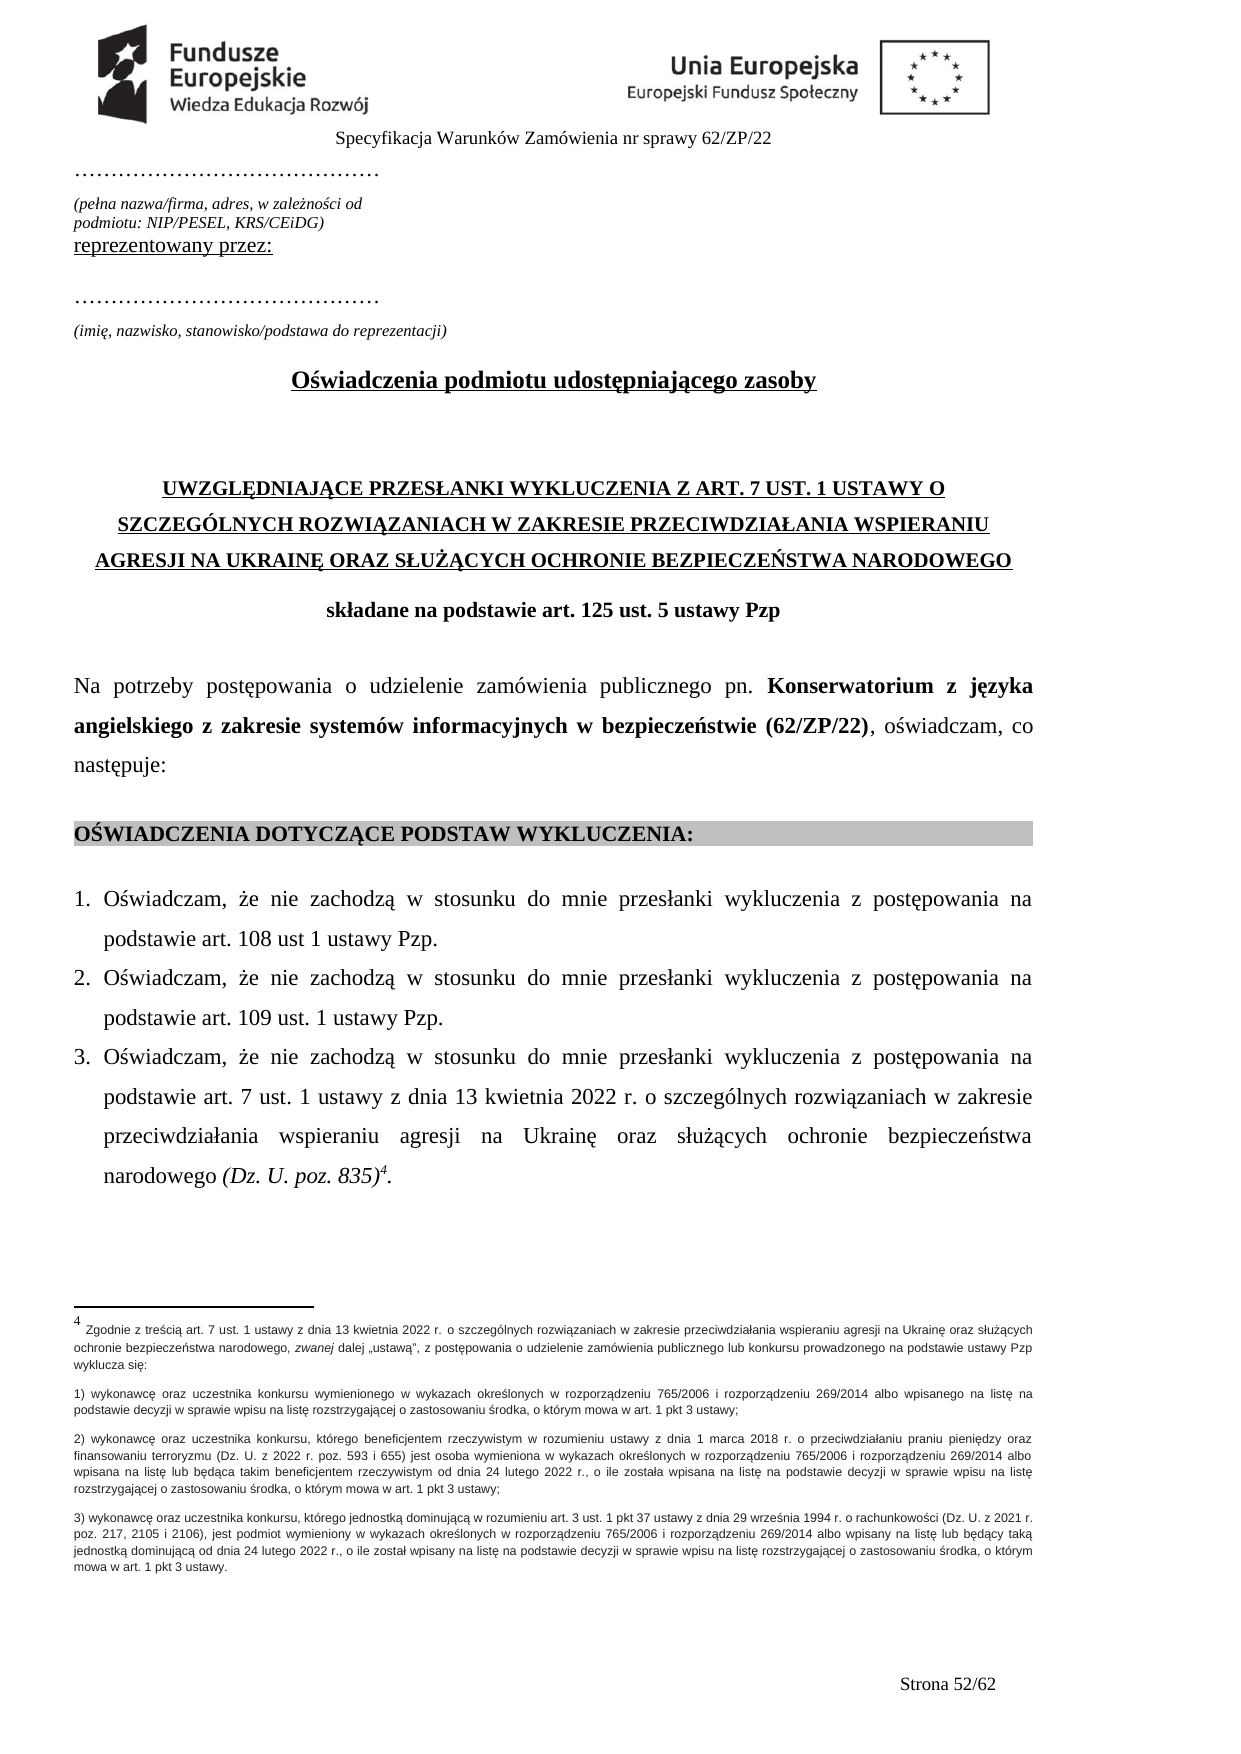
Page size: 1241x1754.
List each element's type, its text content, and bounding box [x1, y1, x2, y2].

text reprezentowany przez: [74, 232, 1033, 257]
text UWZGLĘDNIAJĄCE PRZESŁANKI WYKLUCZENIA Z ART. 7 UST. 1 USTAWY o szczególnych rozwiązaniach w zakresie przeciwdziałania wspieraniu agresji na Ukrainę oraz służących ochronie bezpieczeństwa narodowego [74, 476, 1033, 572]
list Oświadczam, że nie zachodzą w stosunku do mnie przesłanki wykluczenia z postępowania na podstawie art. 108 ust 1 ustawy Pzp. [74, 885, 1033, 951]
text Oświadczenia podmiotu udostępniającego zasoby [74, 365, 1033, 394]
list Oświadczam, że nie zachodzą w stosunku do mnie przesłanki wykluczenia z postępowania na podstawie art. 109 ust. 1 ustawy Pzp. [74, 964, 1033, 1030]
list Oświadczam, że nie zachodzą w stosunku do mnie przesłanki wykluczenia z postępowania na podstawie art. 7 ust. 1 ustawy z dnia 13 kwietnia 2022 r. o szczególnych rozwiązaniach w zakresie przeciwdziałania wspieraniu agresji na Ukrainę oraz służących ochronie bezpieczeństwa narodowego (Dz. U. poz. 835). [74, 1043, 1033, 1188]
picture [73, 0, 1019, 146]
text składane na podstawie art. 125 ust. 5 ustawy Pzp [74, 597, 1033, 622]
text OŚWIADCZENIA DOTYCZĄCE PODSTAW WYKLUCZENIA: [74, 821, 1033, 846]
text …………………………………… [74, 156, 413, 181]
text Na potrzeby postępowania o udzielenie zamówienia publicznego pn. Konserwatorium z języka angielskiego z zakresie systemów informacyjnych w bezpieczeństwie (62/ZP/22), oświadczam, co następuje: [74, 672, 1033, 778]
text (pełna nazwa/firma, adres, w zależności od podmiotu: NIP/PESEL, KRS/CEiDG) [74, 194, 413, 232]
text …………………………………… [74, 283, 413, 308]
text (imię, nazwisko, stanowisko/podstawa do reprezentacji) [74, 321, 473, 340]
